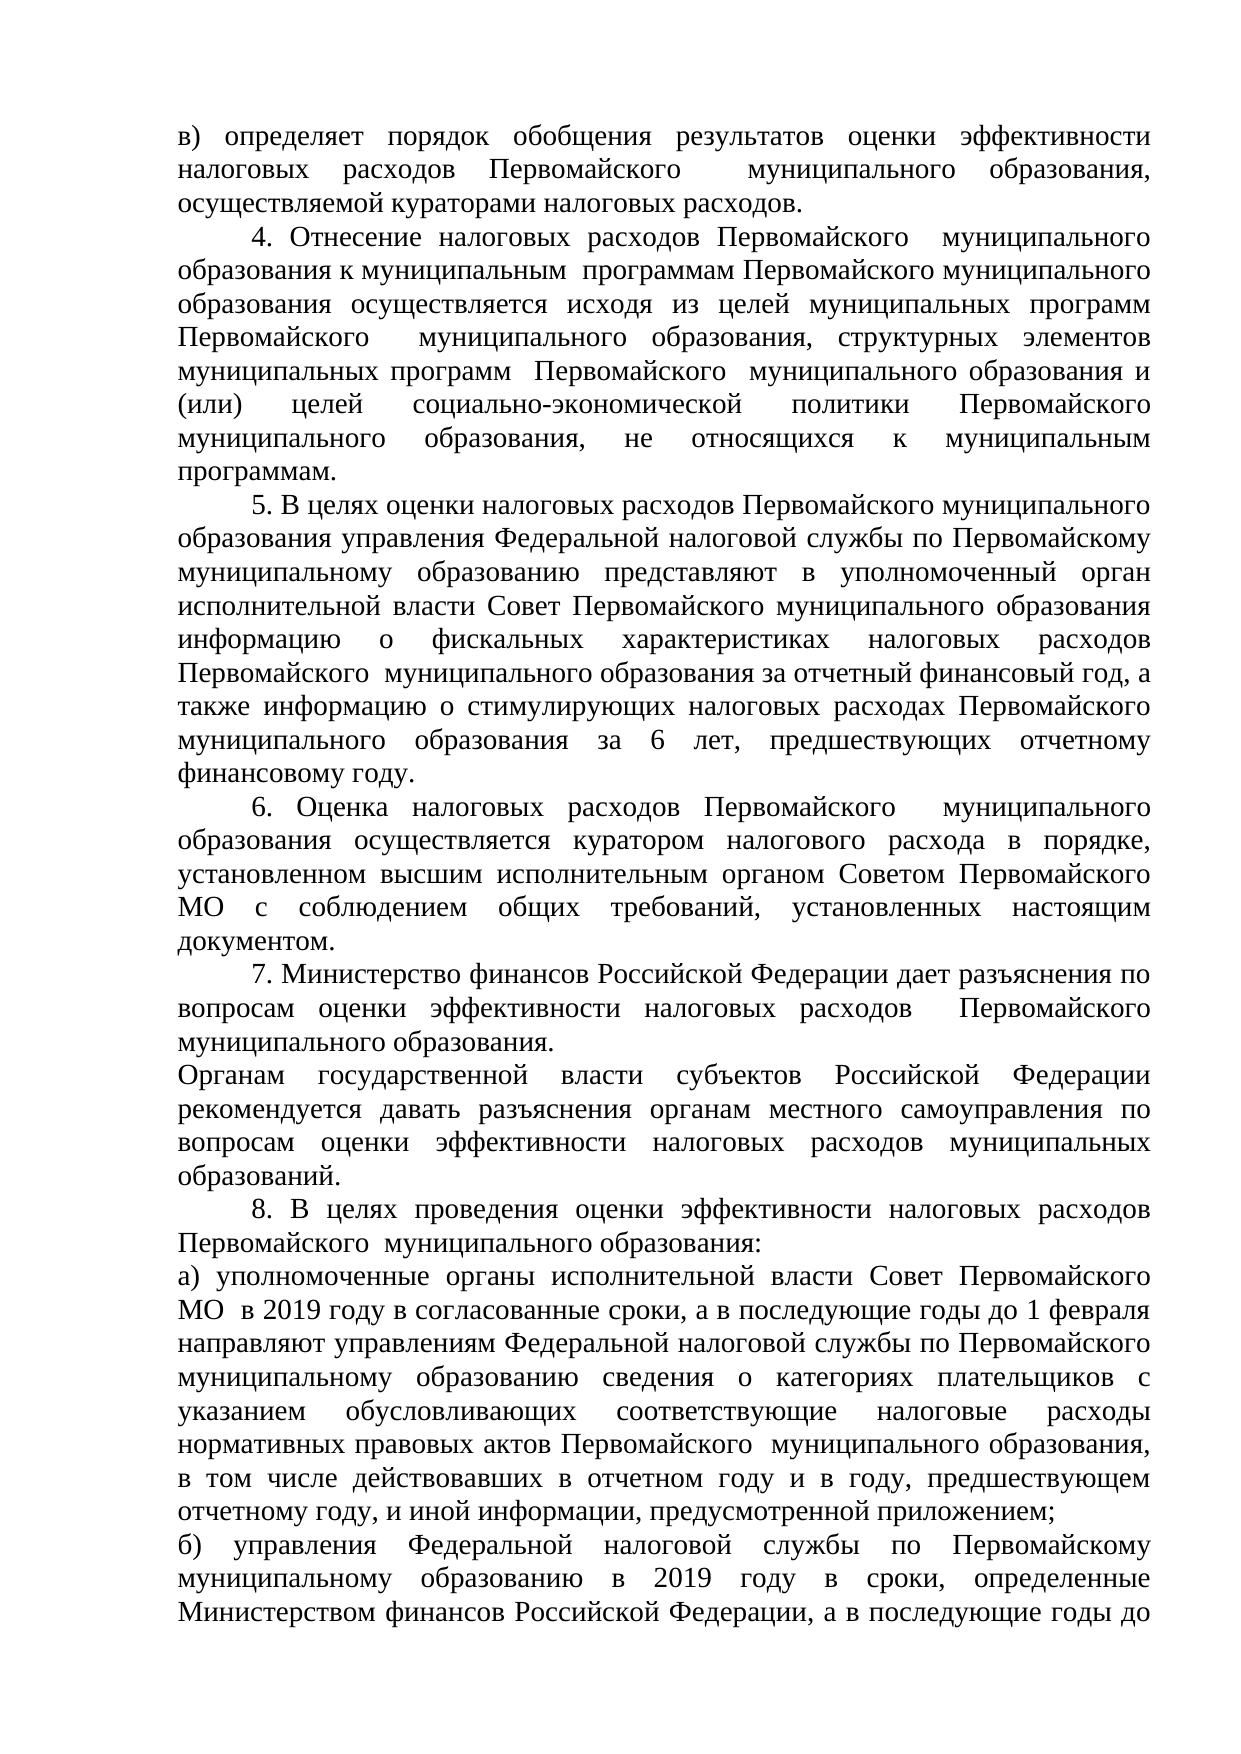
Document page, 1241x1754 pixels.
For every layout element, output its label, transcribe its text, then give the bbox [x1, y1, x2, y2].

text 8. В целях проведения оценки эффективности налоговых расходов Первомайского муниципального образования: [177, 1191, 1152, 1258]
text в) определяет порядок обобщения результатов оценки эффективности налоговых расходов Первомайского муниципального образования, осуществляемой кураторами налоговых расходов. [177, 118, 1152, 219]
text 7. Министерство финансов Российской Федерации дает разъяснения по вопросам оценки эффективности налоговых расходов Первомайского муниципального образования. [177, 957, 1152, 1057]
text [177, 1527, 1152, 1627]
text 6. Оценка налоговых расходов Первомайского муниципального образования осуществляется куратором налогового расхода в порядке, установленном высшим исполнительным органом Советом Первомайского МО с соблюдением общих требований, установленных настоящим документом. [177, 789, 1152, 957]
text а) уполномоченные органы исполнительной власти Совет Первомайского МО в 2019 году в согласованные сроки, а в последующие годы до 1 февраля направляют управлениям Федеральной налоговой службы по Первомайского муниципальному образованию сведения о категориях плательщиков с указанием обусловливающих соответствующие налоговые расходы нормативных правовых актов Первомайского муниципального образования, в том числе действовавших в отчетном году и в году, предшествующем отчетному году, и иной информации, предусмотренной приложением; [177, 1258, 1152, 1527]
text 4. Отнесение налоговых расходов Первомайского муниципального образования к муниципальным программам Первомайского муниципального образования осуществляется исходя из целей муниципальных программ Первомайского муниципального образования, структурных элементов муниципальных программ Первомайского муниципального образования и (или) целей социально-экономической политики Первомайского муниципального образования, не относящихся к муниципальным программам. [177, 219, 1152, 487]
text 5. В целях оценки налоговых расходов Первомайского муниципального образования управления Федеральной налоговой службы по Первомайскому муниципальному образованию представляют в уполномоченный орган исполнительной власти Совет Первомайского муниципального образования информацию о фискальных характеристиках налоговых расходов Первомайского муниципального образования за отчетный финансовый год, а также информацию о стимулирующих налоговых расходах Первомайского муниципального образования за 6 лет, предшествующих отчетному финансовому году. [177, 487, 1152, 789]
text Органам государственной власти субъектов Российской Федерации рекомендуется давать разъяснения органам местного самоуправления по вопросам оценки эффективности налоговых расходов муниципальных образований. [177, 1057, 1152, 1191]
